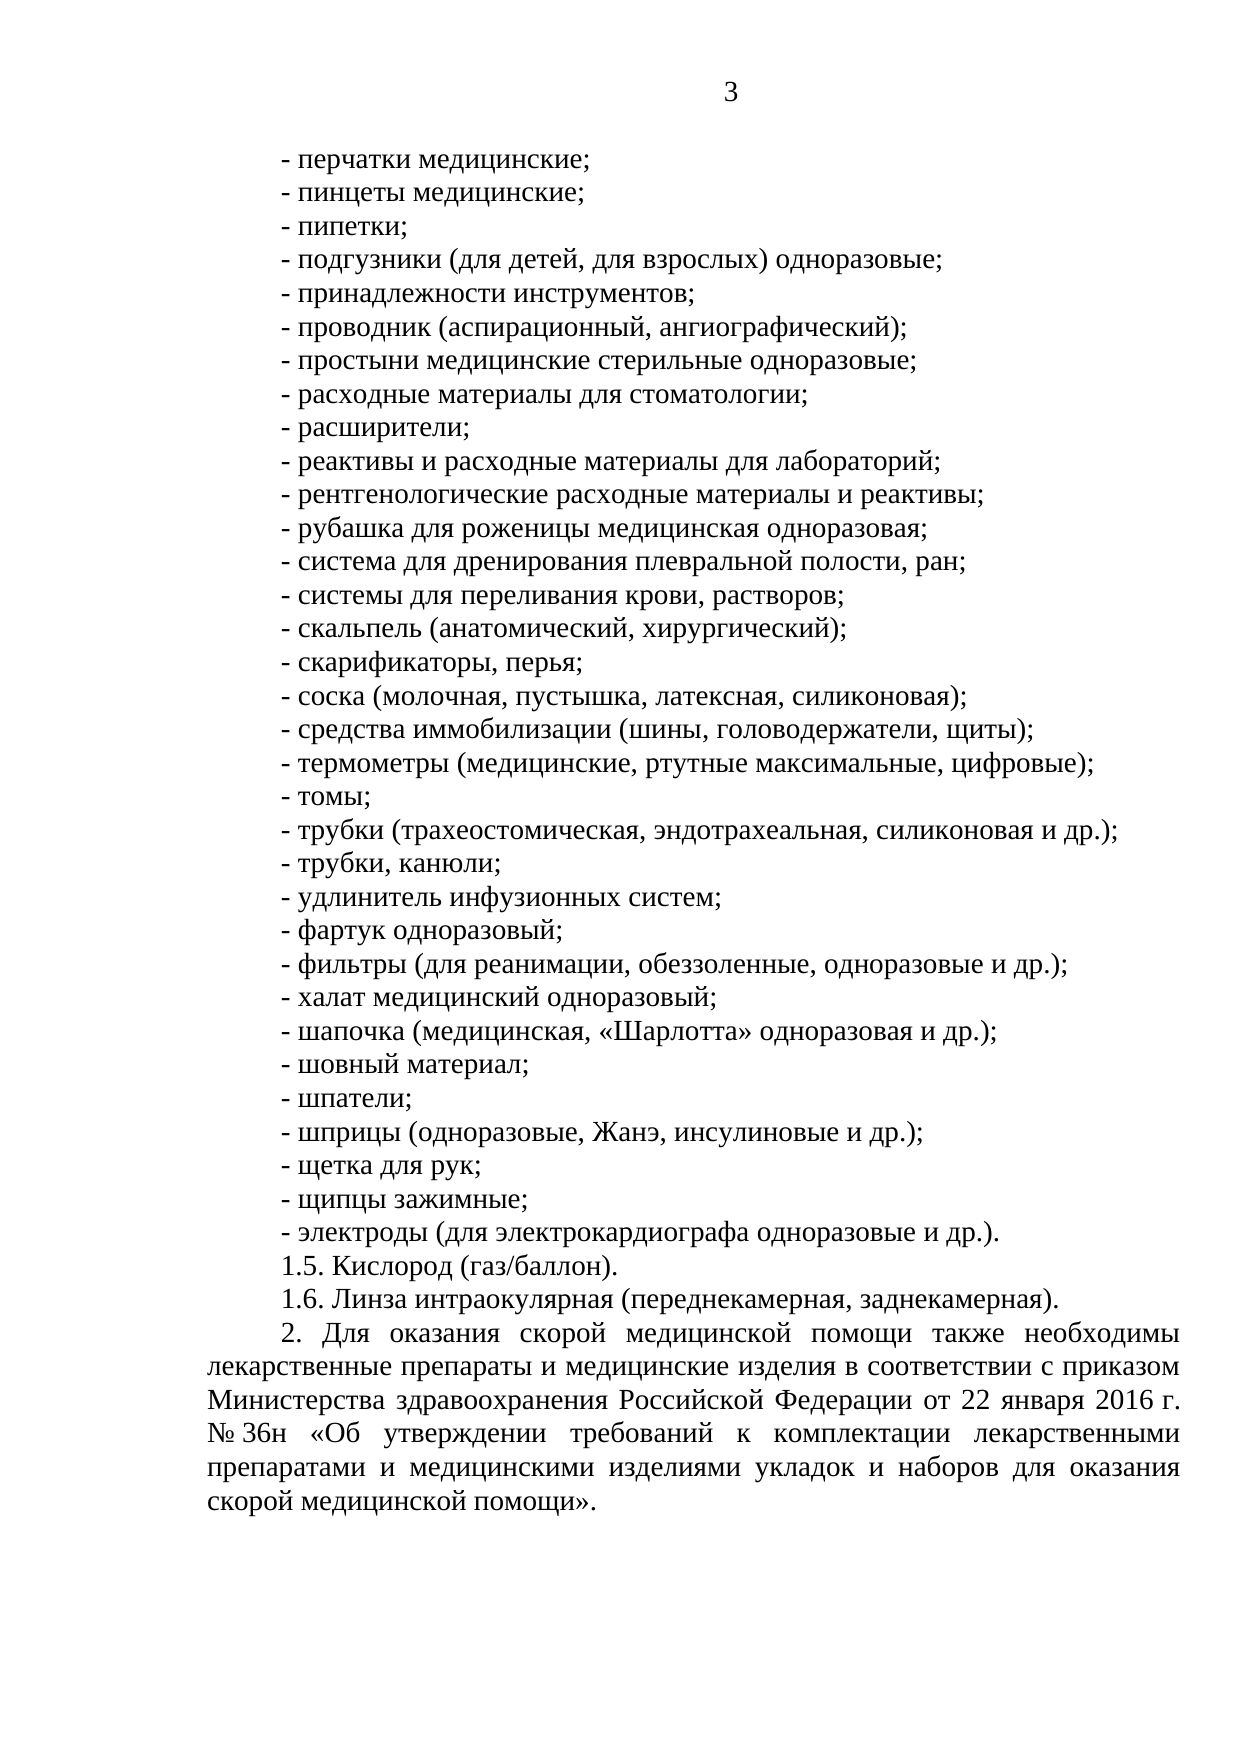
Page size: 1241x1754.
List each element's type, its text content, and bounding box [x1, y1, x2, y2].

text - пипетки; [207, 208, 1181, 242]
text - реактивы и расходные материалы для лабораторий; [207, 443, 1181, 476]
text - трубки (трахеостомическая, эндотрахеальная, силиконовая и др.); [207, 812, 1181, 845]
text - электроды (для электрокардиографа одноразовые и др.). [207, 1214, 1181, 1248]
text 1.6. Линза интраокулярная (переднекамерная, заднекамерная). [207, 1281, 1181, 1315]
text - щетка для рук; [207, 1147, 1181, 1181]
text - халат медицинский одноразовый; [207, 979, 1181, 1013]
text - скарификаторы, перья; [207, 644, 1181, 678]
text - средства иммобилизации (шины, головодержатели, щиты); [207, 711, 1181, 745]
text - термометры (медицинские, ртутные максимальные, цифровые); [207, 745, 1181, 778]
text - фильтры (для реанимации, обеззоленные, одноразовые и др.); [207, 946, 1181, 979]
text - трубки, канюли; [207, 845, 1181, 879]
text - перчатки медицинские; [207, 141, 1181, 174]
text - простыни медицинские стерильные одноразовые; [207, 342, 1181, 376]
text - шапочка (медицинская, «Шарлотта» одноразовая и др.); [207, 1013, 1181, 1047]
text - соска (молочная, пустышка, латексная, силиконовая); [207, 678, 1181, 711]
text - системы для переливания крови, растворов; [207, 577, 1181, 611]
text - принадлежности инструментов; [207, 275, 1181, 309]
text - шовный материал; [207, 1047, 1181, 1080]
text - подгузники (для детей, для взрослых) одноразовые; [207, 242, 1181, 275]
text - пинцеты медицинские; [207, 174, 1181, 208]
text 1.5. Кислород (газ/баллон). [207, 1248, 1181, 1281]
text - шприцы (одноразовые, Жанэ, инсулиновые и др.); [207, 1114, 1181, 1147]
text - проводник (аспирационный, ангиографический); [207, 309, 1181, 342]
text - скальпель (анатомический, хирургический); [207, 611, 1181, 644]
text - удлинитель инфузионных систем; [207, 879, 1181, 912]
text - расходные материалы для стоматологии; [207, 376, 1181, 409]
text - рубашка для роженицы медицинская одноразовая; [207, 510, 1181, 543]
text - шпатели; [207, 1080, 1181, 1114]
text - фартук одноразовый; [207, 912, 1181, 946]
text 2. Для оказания скорой медицинской помощи также необходимы лекарственные препараты и медицинские изделия в соответствии с приказом Министерства здравоохранения Российской Федерации от 22 января 2016 г. № 36н «Об утверждении требований к комплектации лекарственными препаратами и медицинскими изделиями укладок и наборов для оказания скорой медицинской помощи». [207, 1315, 1181, 1516]
text - расширители; [207, 409, 1181, 443]
text - щипцы зажимные; [207, 1181, 1181, 1214]
text - система для дренирования плевральной полости, ран; [207, 543, 1181, 577]
text - рентгенологические расходные материалы и реактивы; [207, 476, 1181, 510]
text - томы; [207, 778, 1181, 812]
